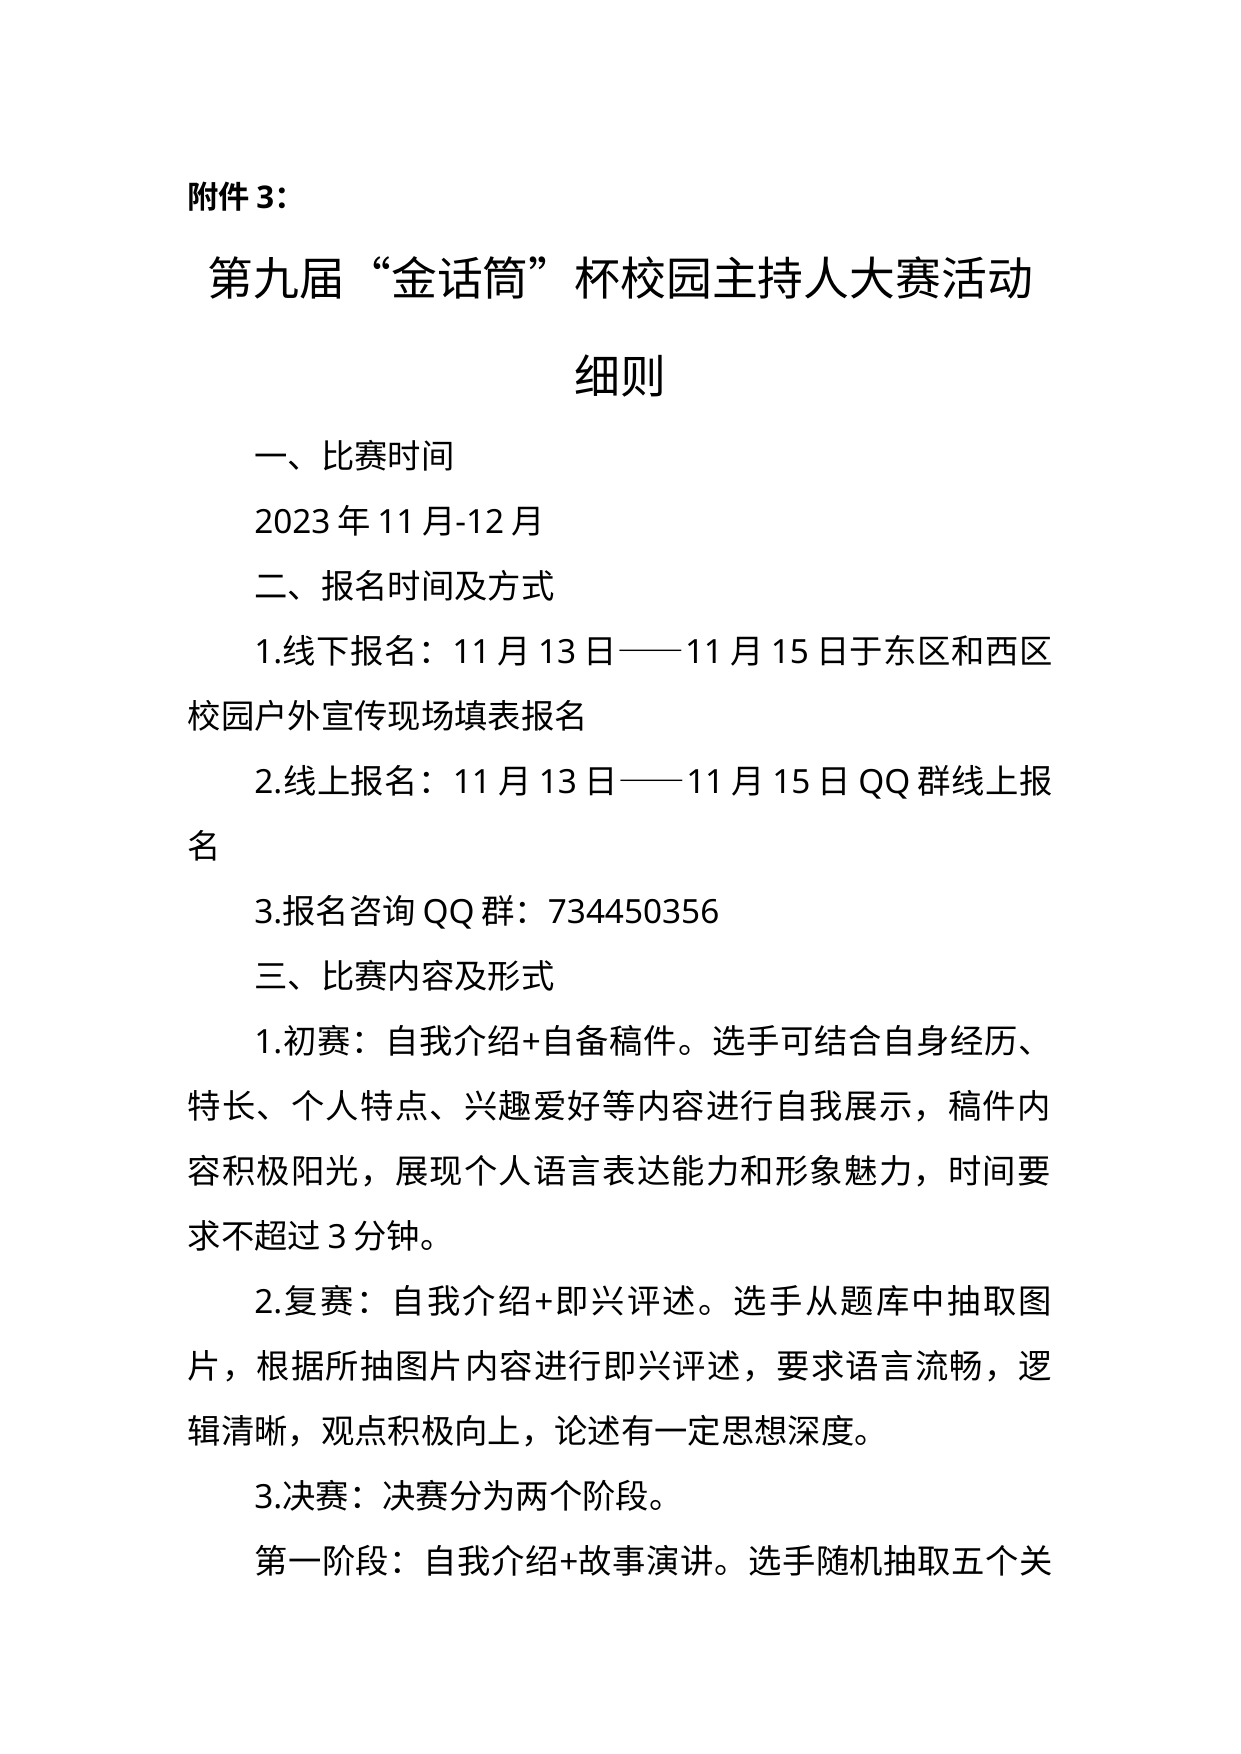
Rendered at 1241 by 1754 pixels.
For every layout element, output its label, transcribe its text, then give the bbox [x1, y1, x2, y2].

list 1.初赛：自我介绍+自备稿件。选手可结合自身经历、特长、个人特点、兴趣爱好等内容进行自我展示，稿件内容积极阳光，展现个人语言表达能力和形象魅力，时间要求不超过3分钟。 [187, 1007, 1053, 1267]
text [187, 1527, 1053, 1592]
list 1.线下报名：11月13日——11月15日于东区和西区校园户外宣传现场填表报名 [187, 617, 1053, 747]
list 3.报名咨询QQ群：734450356 [187, 877, 1053, 942]
list 二、报名时间及方式 [187, 552, 1053, 617]
list 2023年11月-12月 [187, 487, 1053, 552]
list 附件3： [187, 162, 1053, 227]
list 2.线上报名：11月13日——11月15日QQ群线上报名 [187, 747, 1053, 877]
text 2.复赛：自我介绍+即兴评述。选手从题库中抽取图片，根据所抽图片内容进行即兴评述，要求语言流畅，逻辑清晰，观点积极向上，论述有一定思想深度。 [187, 1267, 1053, 1462]
text 第九届“金话筒”杯校园主持人大赛活动细则 [187, 227, 1053, 422]
list 比赛时间 [187, 422, 1053, 487]
list 三、比赛内容及形式 [187, 942, 1053, 1007]
text 3.决赛：决赛分为两个阶段。 [187, 1462, 1053, 1527]
